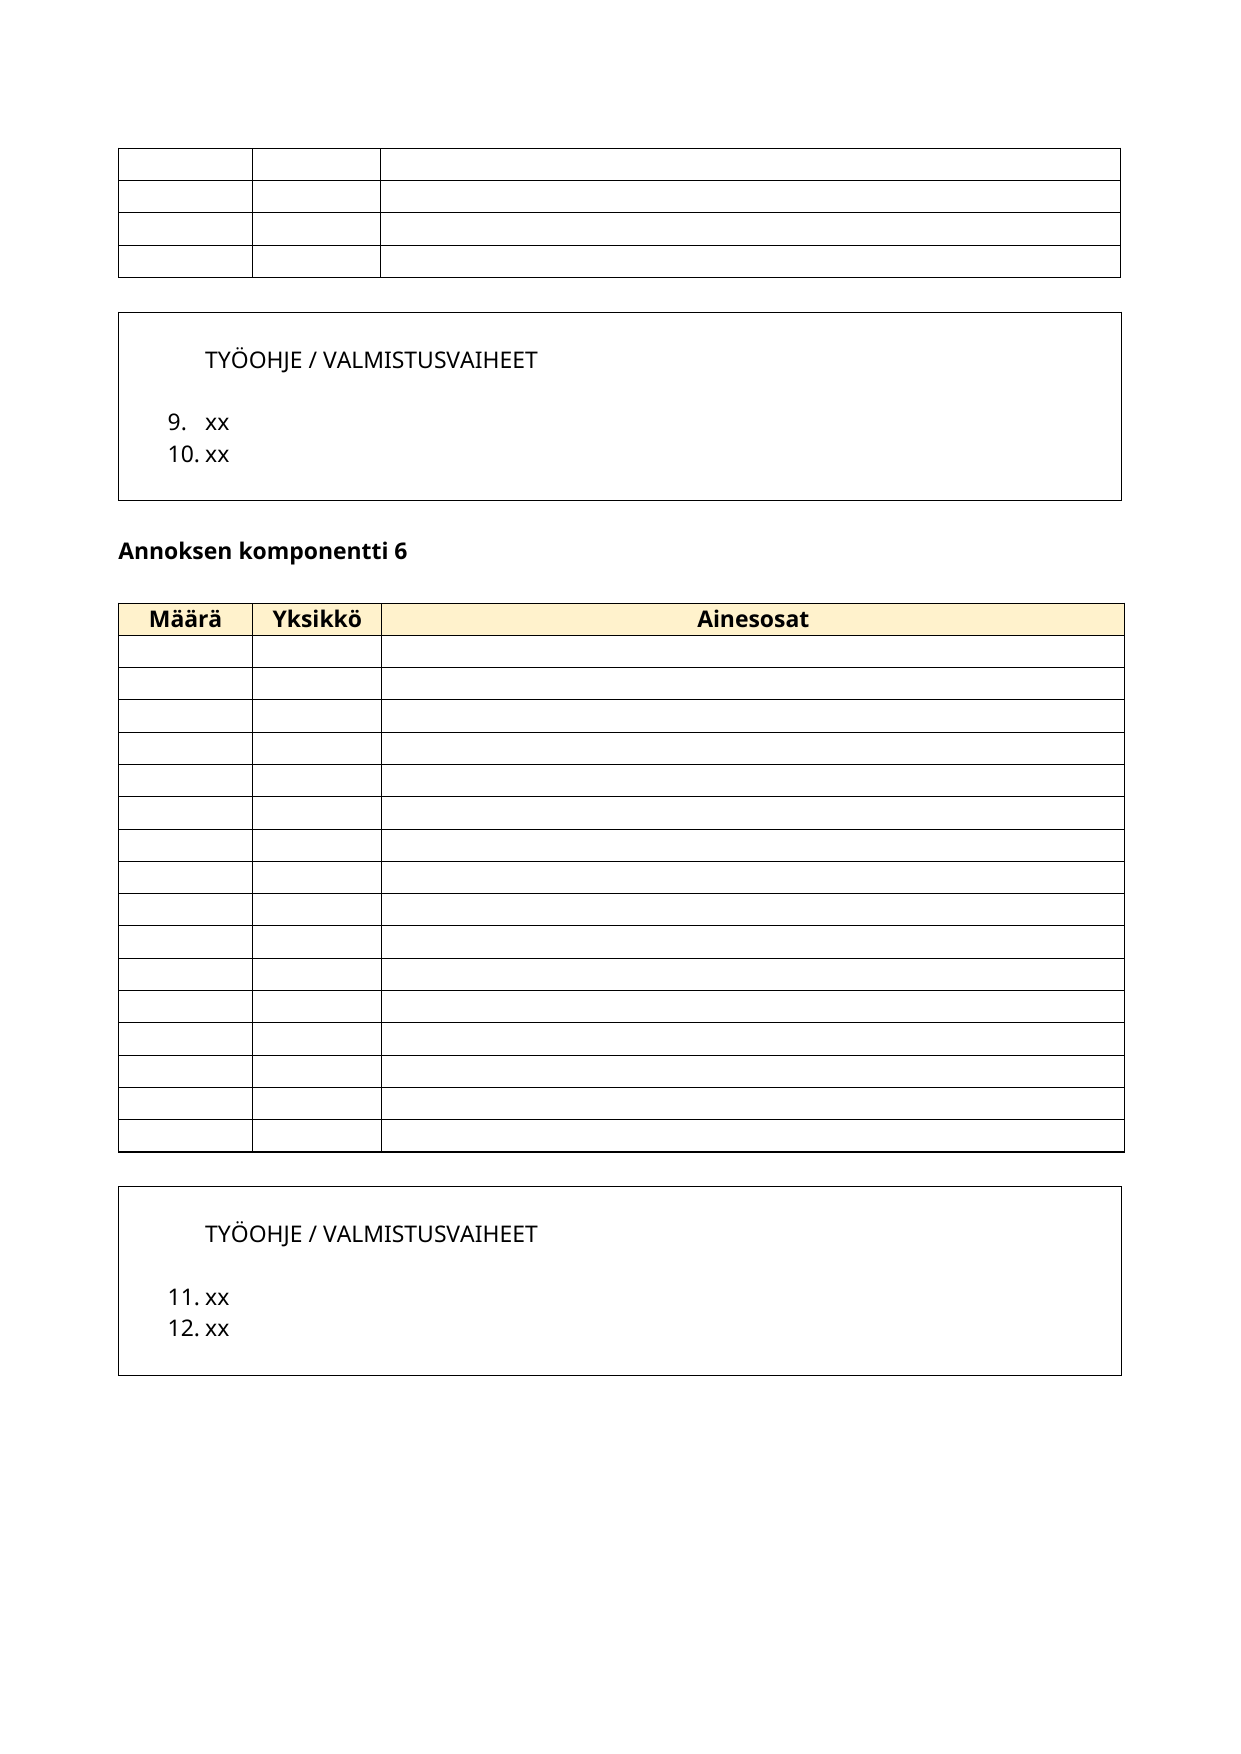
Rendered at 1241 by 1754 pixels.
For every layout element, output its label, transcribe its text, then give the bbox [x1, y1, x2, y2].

table_cell [253, 1023, 381, 1054]
table_cell [253, 1088, 381, 1119]
table_cell [253, 926, 381, 958]
table_cell [119, 894, 252, 925]
table_cell [119, 1088, 252, 1119]
table_header Yksikkö [253, 604, 381, 635]
table_cell [119, 1120, 252, 1151]
table_cell [382, 959, 1124, 990]
table_cell [119, 797, 252, 828]
table_cell [253, 213, 380, 244]
table_cell [382, 797, 1124, 828]
text Annoksen komponentti 6 [118, 535, 1122, 566]
table_header Ainesosat [382, 604, 1124, 635]
table_cell [382, 926, 1124, 958]
table_cell [253, 959, 381, 990]
table_cell [253, 1120, 381, 1151]
table_cell [253, 668, 381, 699]
table_cell [381, 213, 1120, 244]
table_cell [382, 765, 1124, 796]
table_cell [119, 668, 252, 699]
table_cell [119, 700, 252, 732]
table_cell [119, 149, 252, 180]
table_cell [119, 213, 252, 244]
table_cell [119, 830, 252, 861]
table_cell [382, 1120, 1124, 1151]
table_cell [382, 668, 1124, 699]
table_cell [119, 959, 252, 990]
table_cell [382, 700, 1124, 732]
table_cell [382, 894, 1124, 925]
table_cell [253, 797, 381, 828]
table_cell [119, 1023, 252, 1054]
table_cell [382, 1023, 1124, 1054]
table_cell [119, 926, 252, 958]
table_cell [253, 149, 380, 180]
table_cell [119, 765, 252, 796]
table_header TYÖOHJE / VALMISTUSVAIHEET xx xx [119, 313, 1121, 500]
table_header TYÖOHJE / VALMISTUSVAIHEET xx xx [119, 1187, 1121, 1375]
table_cell [119, 246, 252, 277]
table_cell [253, 991, 381, 1022]
table_cell [253, 765, 381, 796]
table_cell [381, 149, 1120, 180]
table_cell [119, 733, 252, 764]
table_cell [382, 733, 1124, 764]
table_cell [381, 181, 1120, 212]
table_cell [253, 636, 381, 667]
table_cell [382, 830, 1124, 861]
table_cell [253, 862, 381, 893]
table_cell [253, 700, 381, 732]
table_cell [119, 636, 252, 667]
table_cell [253, 181, 380, 212]
table_cell [381, 246, 1120, 277]
table_cell [253, 1056, 381, 1087]
table_cell [382, 1056, 1124, 1087]
table_header Määrä [119, 604, 252, 635]
table_cell [119, 991, 252, 1022]
table_cell [382, 991, 1124, 1022]
table_cell [119, 862, 252, 893]
table_cell [119, 1056, 252, 1087]
table_cell [253, 894, 381, 925]
table_cell [253, 830, 381, 861]
table_cell [253, 733, 381, 764]
table_cell [382, 862, 1124, 893]
table_cell [382, 1088, 1124, 1119]
table_cell [253, 246, 380, 277]
table_cell [382, 636, 1124, 667]
table_cell [119, 181, 252, 212]
